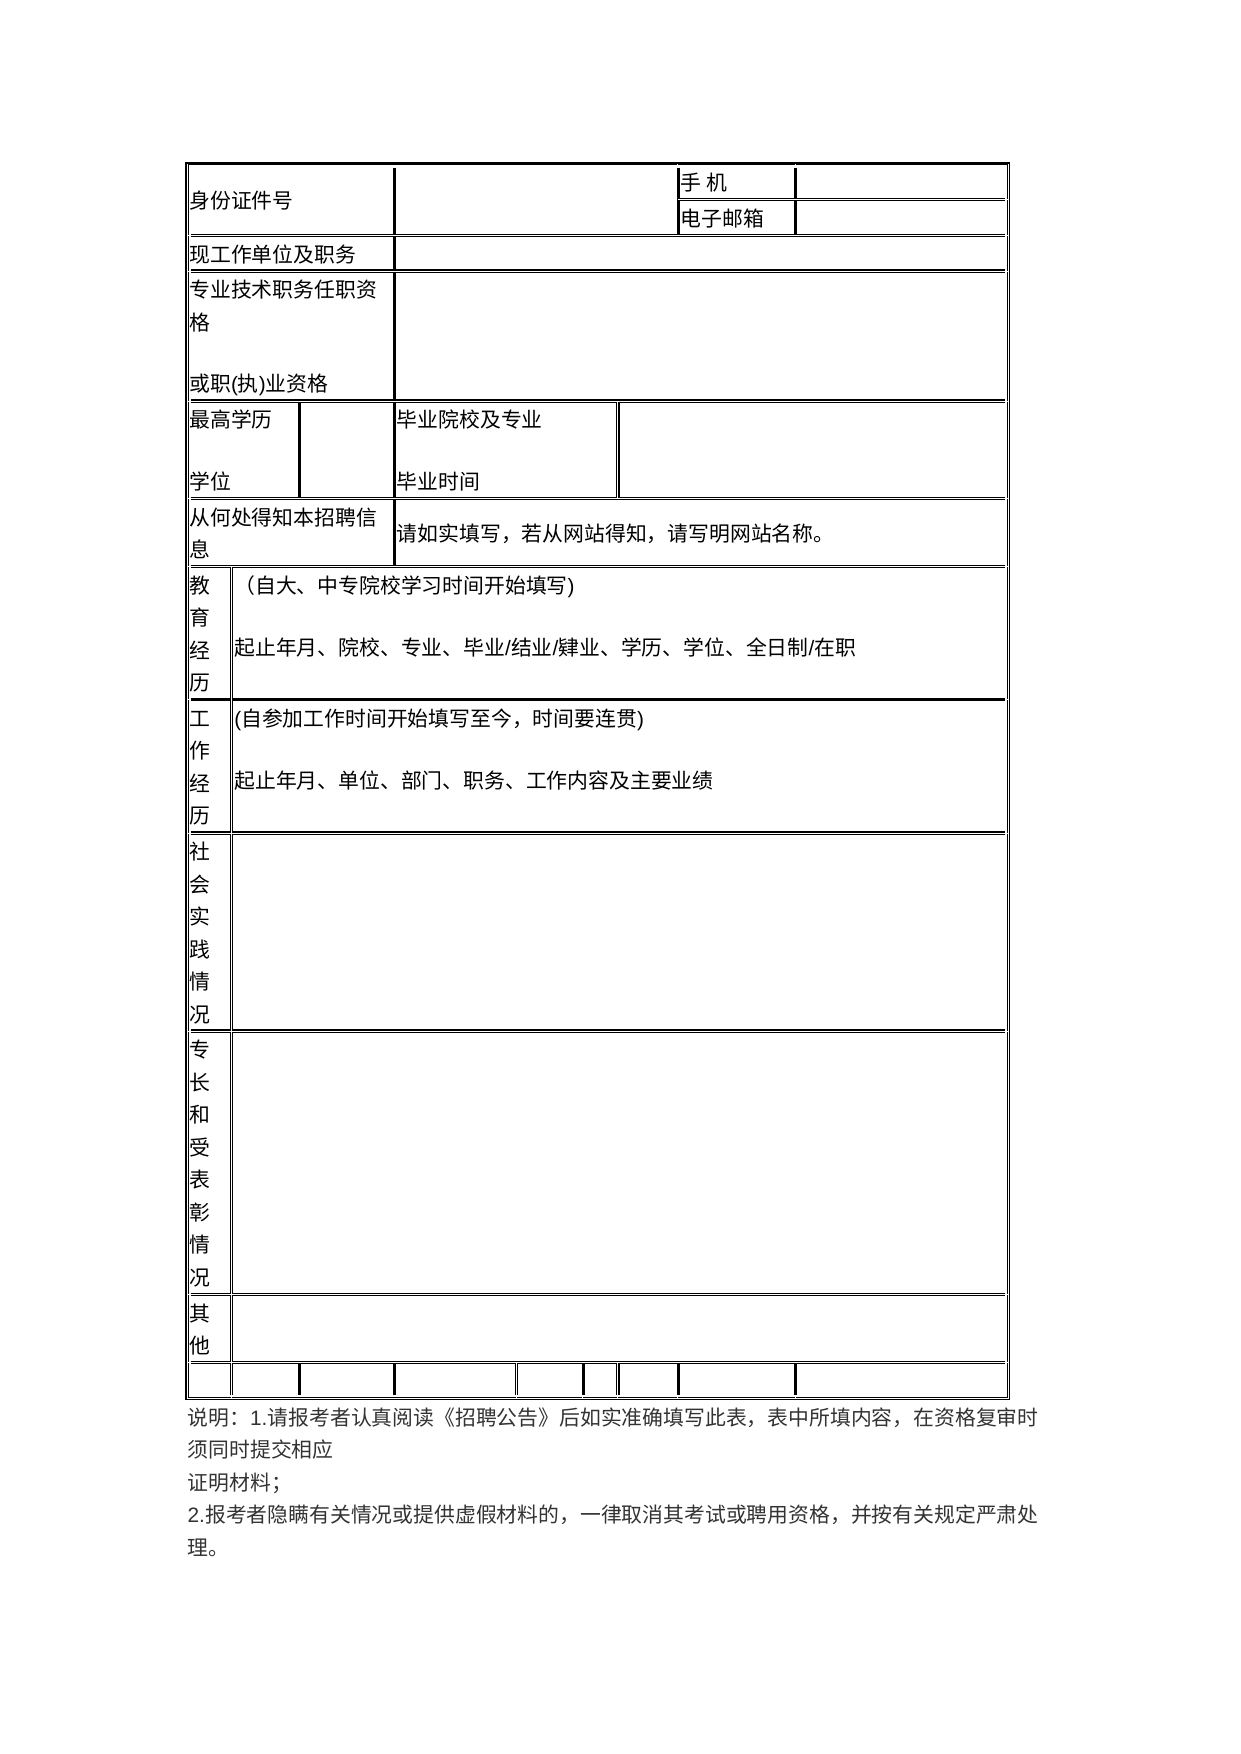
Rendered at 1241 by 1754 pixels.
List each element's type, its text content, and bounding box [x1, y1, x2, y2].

table_cell [795, 198, 1008, 233]
table_cell [301, 403, 393, 496]
table_cell [620, 399, 1007, 496]
table_cell [396, 234, 1007, 269]
table_cell [795, 1361, 1008, 1397]
table_cell [232, 1293, 1008, 1361]
table_cell [233, 1029, 1007, 1293]
table_cell 电子邮箱 [680, 201, 794, 233]
table_cell [394, 164, 678, 233]
table_cell [233, 831, 1007, 1029]
table_cell [232, 1364, 299, 1397]
table_cell [299, 1364, 394, 1397]
table_cell 从何处得知本招聘信息 [189, 496, 393, 565]
text 证明材料； [187, 1465, 1053, 1497]
text 说明：1.请报考者认真阅读《招聘公告》后如实准确填写此表，表中所填内容，在资格复审时须同时提交相应 [187, 1400, 1053, 1465]
table_cell 教 育 经 历 [187, 565, 232, 698]
table_cell 请如实填写，若从网站得知，请写明网站名称。 [396, 496, 1007, 565]
table_cell 其他 [187, 1293, 232, 1361]
text 2.报考者隐瞒有关情况或提供虚假材料的，一律取消其考试或聘用资格，并按有关规定严肃处理。 [187, 1497, 1053, 1562]
table_cell [396, 269, 1007, 399]
table_cell 社会实践情况 [189, 831, 230, 1029]
table_cell 工 作 经 历 [187, 698, 230, 831]
table_cell （自大、中专院校学习时间开始填写) 起止年月、院校、专业、毕业/结业/肄业、学历、学位、全日制/在职 [232, 565, 1008, 698]
table_cell [187, 1361, 232, 1397]
table_cell (自参加工作时间开始填写至今，时间要连贯) 起止年月、单位、部门、职务、工作内容及主要业绩 [233, 698, 1008, 831]
table_cell [678, 1364, 795, 1397]
table_cell 专长和受表彰情况 [189, 1029, 230, 1293]
table_cell [618, 1364, 678, 1397]
table_cell 专业技术职务任职资格 或职(执)业资格 [189, 269, 393, 399]
table_cell 身份证件号 [189, 165, 394, 233]
table_cell 现工作单位及职务 [189, 234, 393, 269]
table_cell [394, 1364, 517, 1397]
table_cell 最高学历 学位 [189, 399, 298, 496]
table_cell 手 机 [678, 165, 795, 198]
table_cell [583, 1362, 618, 1397]
table_cell 毕业院校及专业 毕业时间 [396, 403, 616, 496]
table_cell [517, 1364, 583, 1397]
table_cell [795, 165, 1007, 198]
